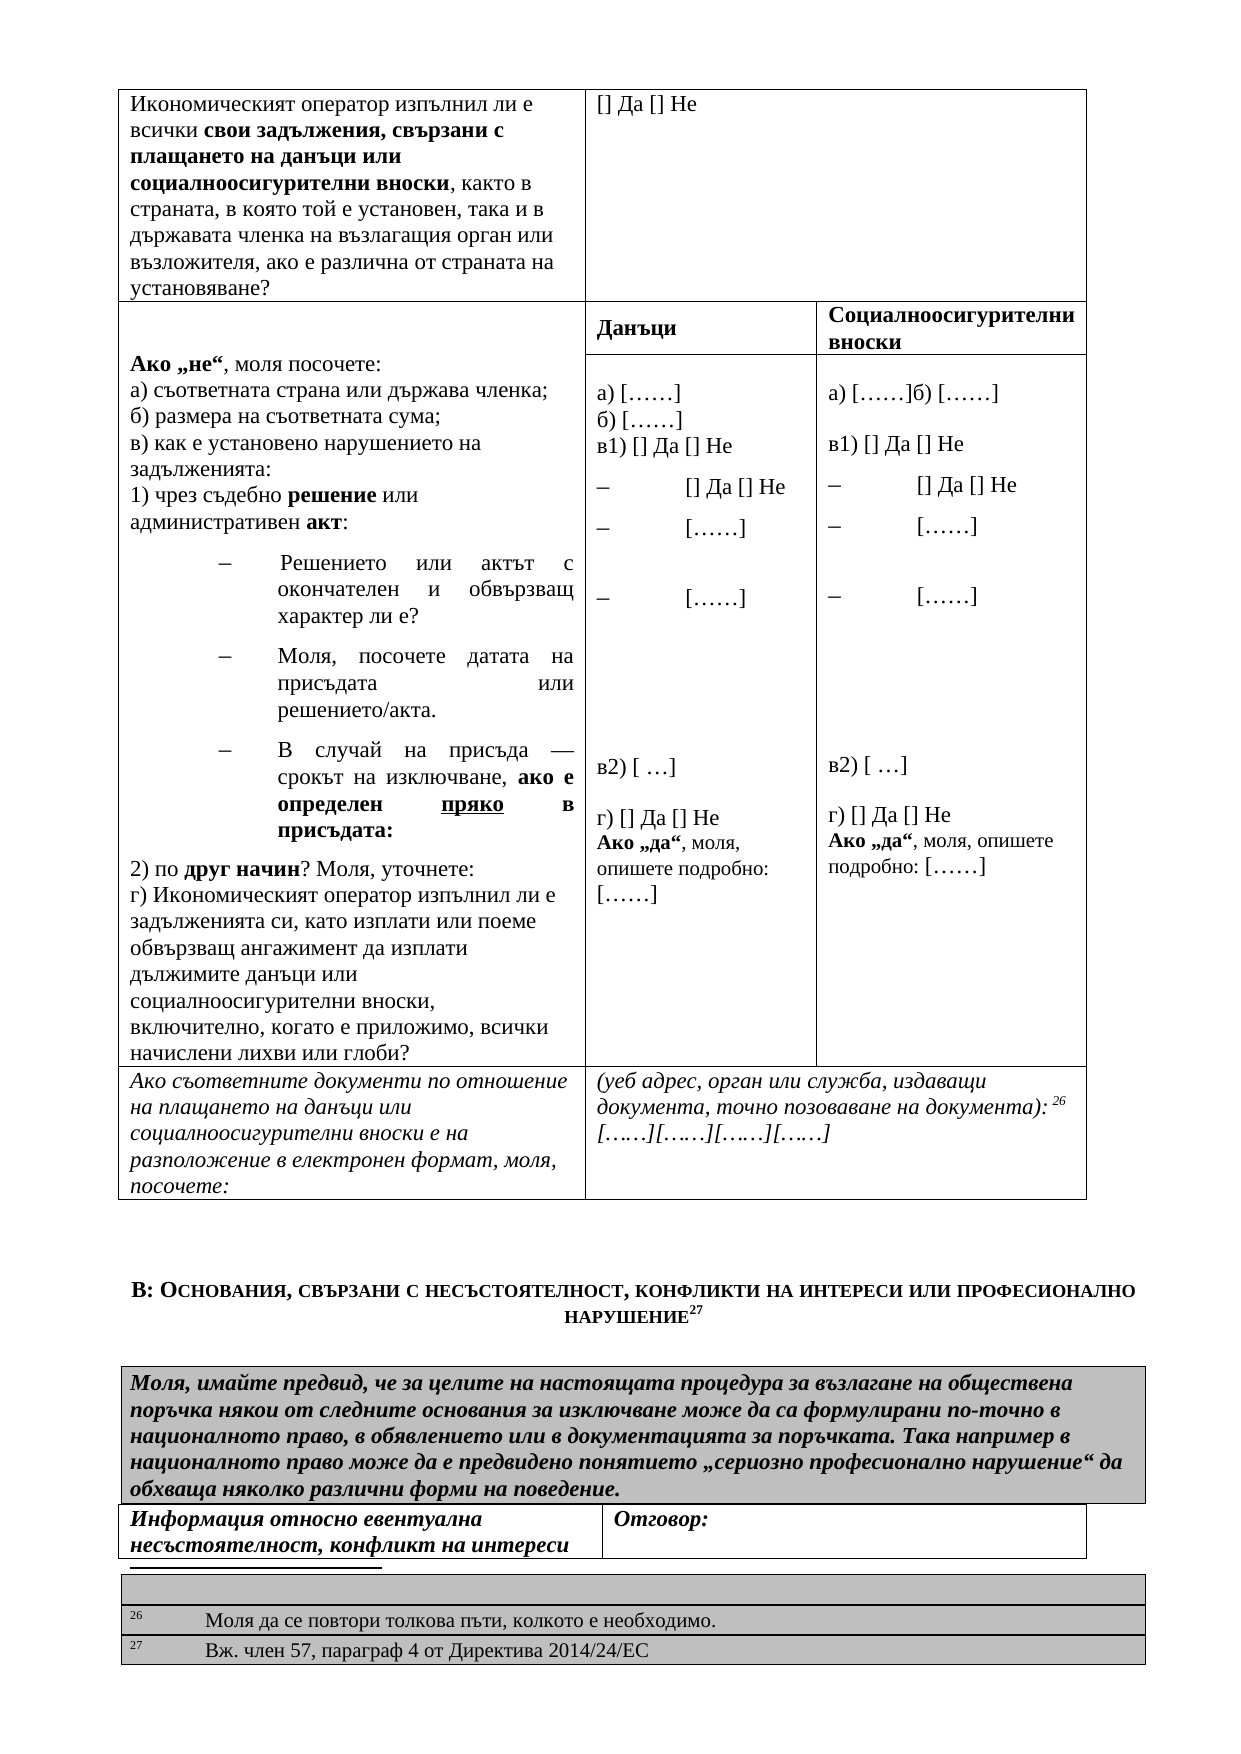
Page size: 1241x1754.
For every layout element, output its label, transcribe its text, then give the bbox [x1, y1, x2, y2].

table_cell a) [……] б) [……] в1) [] Да [] Не [] Да [] Не [……] [……] в2) [ …] г) [] Да [] Не Ако „да“, моля, опишете подробно: [……] [586, 355, 816, 1066]
table_cell (уеб адрес, орган или служба, издаващи документа, точно позоваване на документа): [……][……][……][……] [586, 1067, 1086, 1198]
table_cell Ако съответните документи по отношение на плащането на данъци или социалноосигурителни вноски е на разположение в електронен формат, моля, посочете: [119, 1067, 585, 1198]
text Моля, имайте предвид, че за целите на настоящата процедура за възлагане на обществена поръчка някои от следните основания за изключване може да са формулирани по-точно в националното право, в обявлението или в документацията за поръчката. Така например в националното право може да е предвидено понятието „сериозно професионално нарушение“ да обхваща няколко различни форми на поведение. [122, 1367, 1145, 1503]
table_cell Ако „не“, моля посочете: а) съответната страна или държава членка; б) размера на съответната сума; в) как е установено нарушението на задълженията: 1) чрез съдебно решение или административен акт: Решението или актът с окончателен и обвързващ характер ли е? Моля, посочете датата на присъдата или решението/акта. В случай на присъда — срокът на изключване, ако е определен пряко в присъдата: 2) по друг начин? Моля, уточнете: г) Икономическият оператор изпълнил ли е задълженията си, като изплати или поеме обвързващ ангажимент да изплати дължимите данъци или социалноосигурителни вноски, включително, когато е приложимо, всички начислени лихви или глоби? [119, 302, 585, 1066]
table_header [119, 1505, 602, 1558]
table_header Отговор: [603, 1505, 1086, 1558]
table_cell Социалноосигурителни вноски [817, 302, 1086, 354]
table_cell a) [……]б) [……] в1) [] Да [] Не [] Да [] Не [……] [……] в2) [ …] г) [] Да [] Не Ако „да“, моля, опишете подробно: [……] [817, 355, 1086, 1066]
table_cell Данъци [586, 302, 816, 354]
table_cell Икономическият оператор изпълнил ли е всички свои задължения, свързани с плащането на данъци или социалноосигурителни вноски, както в страната, в която той е установен, така и в държавата членка на възлагащия орган или възложителя, ако е различна от страната на установяване? [119, 90, 585, 301]
title В: Основания, свързани с несъстоятелност, конфликти на интереси или професионално нарушение [130, 1276, 1137, 1329]
table_cell [] Да [] Не [586, 90, 1086, 301]
